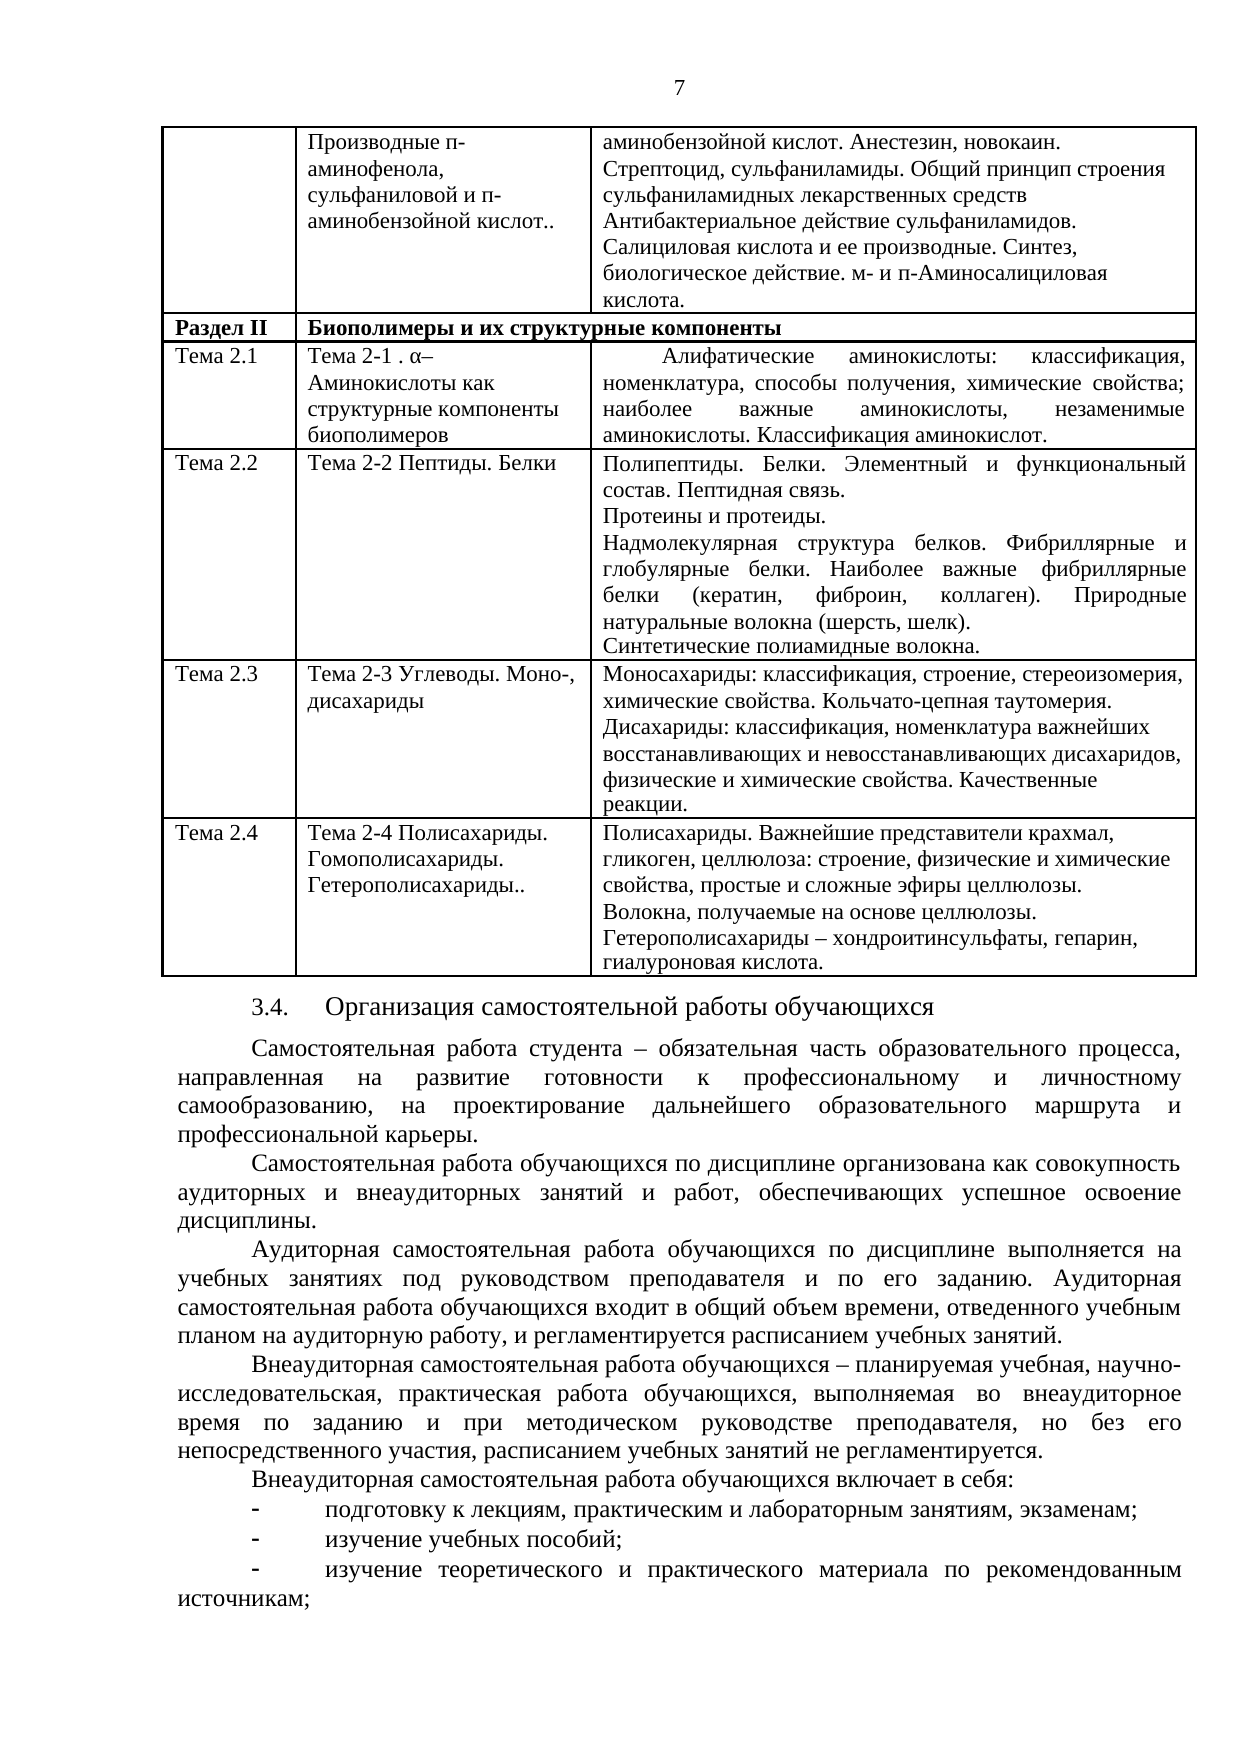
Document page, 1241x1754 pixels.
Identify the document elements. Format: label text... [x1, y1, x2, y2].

table_cell Полисахариды. Важнейшие представители крахмал, гликоген, целлюлоза: строение, физические и химические свойства, простые и сложные эфиры целлюлозы. Волокна, получаемые на основе целлюлозы. Гетерополисахариды – хондроитинсульфаты, гепарин, гиалуроновая кислота. [592, 819, 1195, 975]
table_cell Тема 2.2 [164, 450, 295, 658]
table_header [164, 128, 295, 312]
subtitle Организация самостоятельной работы обучающихся [251, 989, 1209, 1021]
text Самостоятельная работа обучающихся по дисциплине организована как совокупность аудиторных и внеаудиторных занятий и работ, обеспечивающих успешное освоение дисциплины. [177, 1148, 1181, 1234]
table_cell Биополимеры и их структурные компоненты [297, 314, 1195, 340]
table_cell Моносахариды: классификация, строение, стереоизомерия, химические свойства. Кольчато-цепная таутомерия. Дисахариды: классификация, номенклатура важнейших восстанавливающих и невосстанавливающих дисахаридов, физические и химические свойства. Качественные реакции. [592, 661, 1195, 817]
table_cell Тема 2-1 . α– Аминокислоты как структурные компоненты биополимеров [297, 343, 590, 448]
table_cell Тема 2.3 [164, 661, 295, 817]
table_cell Полипептиды. Белки. Элементный и функциональный состав. Пептидная связь. Протеины и протеиды. Надмолекулярная структура белков. Фибриллярные и глобулярные белки. Наиболее важные фибриллярные белки (кератин, фиброин, коллаген). Природные натуральные волокна (шерсть, шелк). Синтетические полиамидные волокна. [592, 450, 1195, 658]
table_cell Тема 2-4 Полисахариды. Гомополисахариды. Гетерополисахариды.. [297, 819, 590, 975]
text Внеаудиторная самостоятельная работа обучающихся включает в себя: [251, 1464, 1209, 1493]
list изучение теоретического и практического материала по рекомендованным источникам; [177, 1554, 1182, 1612]
list изучение учебных пособий; [251, 1523, 1209, 1554]
table_cell Алифатические аминокислоты: классификация, номенклатура, способы получения, химические свойства; наиболее важные аминокислоты, незаменимые аминокислоты. Классификация аминокислот. [592, 343, 1195, 448]
text Аудиторная самостоятельная работа обучающихся по дисциплине выполняется на учебных занятиях под руководством преподавателя и по его заданию. Аудиторная самостоятельная работа обучающихся входит в общий объем времени, отведенного учебным планом на аудиторную работу, и регламентируется расписанием учебных занятий. [177, 1234, 1182, 1349]
table_cell Тема 2-2 Пептиды. Белки [297, 450, 590, 658]
table_cell Раздел II [164, 314, 295, 340]
list подготовку к лекциям, практическим и лабораторным занятиям, экзаменам; [251, 1493, 1209, 1523]
table_cell Тема 2.4 [164, 819, 295, 975]
text Внеаудиторная самостоятельная работа обучающихся – планируемая учебная, научно- исследовательская, практическая работа обучающихся, выполняемая во внеаудиторное время по заданию и при методическом руководстве преподавателя, но без его непосредственного участия, расписанием учебных занятий не регламентируется. [177, 1349, 1182, 1464]
text Самостоятельная работа студента – обязательная часть образовательного процесса, направленная на развитие готовности к профессиональному и личностному самообразованию, на проектирование дальнейшего образовательного маршрута и профессиональной карьеры. [177, 1033, 1181, 1148]
table_cell Тема 2-3 Углеводы. Моно-, дисахариды [297, 661, 590, 817]
table_header Производные п- аминофенола, сульфаниловой и п- аминобензойной кислот.. [297, 128, 590, 312]
table_cell Тема 2.1 [164, 343, 295, 448]
table_header аминобензойной кислот. Анестезин, новокаин. Стрептоцид, сульфаниламиды. Общий принцип строения сульфаниламидных лекарственных средств Антибактериальное действие сульфаниламидов. Салициловая кислота и ее производные. Синтез, биологическое действие. м- и п-Аминосалициловая кислота. [592, 128, 1195, 312]
